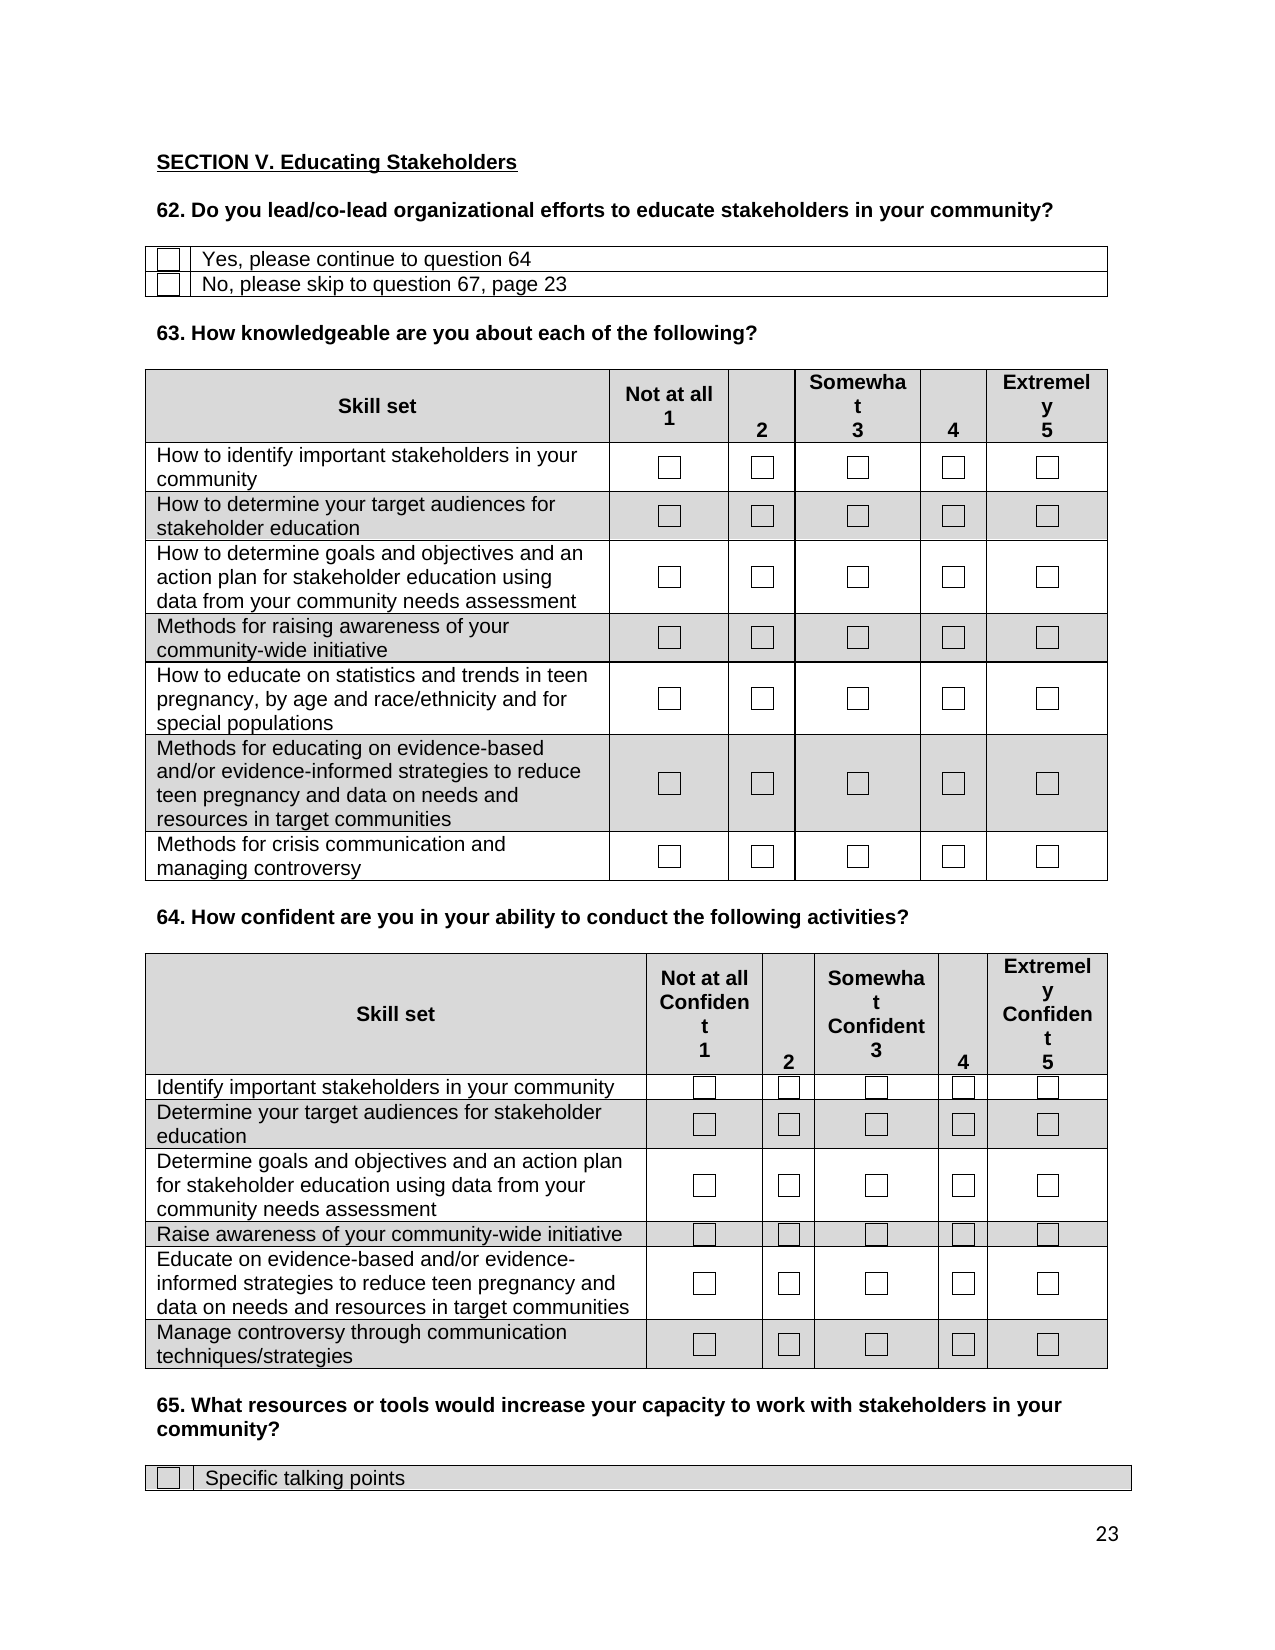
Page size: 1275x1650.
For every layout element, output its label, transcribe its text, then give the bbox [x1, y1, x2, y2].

table_header 4 [921, 370, 986, 442]
table_cell [763, 1100, 814, 1148]
table_cell [921, 541, 986, 612]
table_cell [921, 663, 986, 734]
table_header Extremely Confident 5 [988, 954, 1107, 1074]
table_cell [988, 1222, 1107, 1246]
table_cell [988, 1149, 1107, 1221]
table_cell Determine your target audiences for stakeholder education [146, 1100, 646, 1148]
table_cell [796, 735, 920, 831]
table_cell [610, 443, 728, 491]
table_cell [815, 1100, 938, 1148]
table_cell [921, 614, 986, 661]
table_cell [647, 1075, 762, 1099]
table_cell [988, 1247, 1107, 1319]
text SECTION V. Educating Stakeholders [156, 150, 1118, 174]
table_cell [988, 1100, 1107, 1148]
table_cell Raise awareness of your community-wide initiative [146, 1222, 646, 1246]
table_cell [610, 832, 728, 880]
table_cell [796, 541, 920, 612]
table_cell [815, 1075, 938, 1099]
table_header Not at all 1 [610, 370, 728, 442]
table_cell [729, 735, 794, 831]
table_cell [796, 614, 920, 661]
table_cell [796, 492, 920, 539]
table_cell [729, 541, 794, 612]
table_cell [987, 492, 1107, 539]
table_cell [987, 832, 1107, 880]
table_cell [921, 443, 986, 491]
table_cell [763, 1149, 814, 1221]
table_header 2 [763, 954, 814, 1074]
table_header Not at all Confident 1 [647, 954, 762, 1074]
table_cell [647, 1247, 762, 1319]
table_cell [647, 1320, 762, 1368]
table_header Skill set [146, 370, 609, 442]
table_cell [921, 832, 986, 880]
table_cell [815, 1149, 938, 1221]
table_cell [988, 1075, 1107, 1099]
table_cell [796, 832, 920, 880]
table_cell [987, 735, 1107, 831]
table_cell Determine goals and objectives and an action plan for stakeholder education using data from your community needs assessment [146, 1149, 646, 1221]
table_cell [729, 614, 794, 661]
table_cell [921, 492, 986, 539]
table_cell Methods for raising awareness of your community-wide initiative [146, 614, 609, 661]
table_cell [729, 663, 794, 734]
table_header Somewhat Confident 3 [815, 954, 938, 1074]
table_cell [647, 1100, 762, 1148]
table_cell [939, 1149, 987, 1221]
table_cell [610, 492, 728, 539]
text 62. Do you lead/co-lead organizational efforts to educate stakeholders in your community? [156, 198, 1118, 222]
table_cell [610, 735, 728, 831]
table_cell [987, 663, 1107, 734]
table_cell How to determine your target audiences for stakeholder education [146, 492, 609, 539]
table_cell [987, 614, 1107, 661]
table_header Extremely 5 [987, 370, 1107, 442]
table_cell [763, 1247, 814, 1319]
table_cell [939, 1100, 987, 1148]
text 63. How knowledgeable are you about each of the following? [156, 321, 1118, 345]
table_cell [815, 1320, 938, 1368]
table_cell Methods for educating on evidence-based and/or evidence-informed strategies to reduce teen pregnancy and data on needs and resources in target communities [146, 735, 609, 831]
table_cell [647, 1222, 762, 1246]
table_cell [987, 443, 1107, 491]
table_cell [939, 1222, 987, 1246]
table_cell [610, 541, 728, 612]
table_cell Identify important stakeholders in your community [146, 1075, 646, 1099]
table_cell [796, 663, 920, 734]
text 64. How confident are you in your ability to conduct the following activities? [156, 905, 1118, 929]
table_cell [729, 832, 794, 880]
table_cell [610, 614, 728, 661]
table_cell [815, 1222, 938, 1246]
table_cell How to determine goals and objectives and an action plan for stakeholder education using data from your community needs assessment [146, 541, 609, 612]
table_header [146, 1466, 193, 1489]
table_cell [921, 735, 986, 831]
table_header 2 [729, 370, 794, 442]
table_cell [987, 541, 1107, 612]
table_cell [796, 443, 920, 491]
text 65. What resources or tools would increase your capacity to work with stakeholders in your community? [156, 1393, 1118, 1441]
table_cell [988, 1320, 1107, 1368]
table_header [146, 247, 190, 271]
table_cell [729, 443, 794, 491]
table_header 4 [939, 954, 987, 1074]
table_cell [939, 1320, 987, 1368]
table_cell [610, 663, 728, 734]
table_header Yes, please continue to question 64 [191, 247, 1107, 271]
table_cell [763, 1222, 814, 1246]
table_header Somewhat 3 [796, 370, 920, 442]
table_cell [647, 1149, 762, 1221]
table_cell Methods for crisis communication and managing controversy [146, 832, 609, 880]
table_cell How to identify important stakeholders in your community [146, 443, 609, 491]
table_cell [146, 272, 190, 296]
table_cell [763, 1075, 814, 1099]
table_cell Manage controversy through communication techniques/strategies [146, 1320, 646, 1368]
table_cell [729, 492, 794, 539]
table_cell [815, 1247, 938, 1319]
table_cell How to educate on statistics and trends in teen pregnancy, by age and race/ethnicity and for special populations [146, 663, 609, 734]
table_cell [939, 1247, 987, 1319]
table_header Specific talking points [194, 1466, 1131, 1489]
table_header Skill set [146, 954, 646, 1074]
table_cell [939, 1075, 987, 1099]
table_cell No, please skip to question 67, page 23 [191, 272, 1107, 296]
table_cell [763, 1320, 814, 1368]
table_cell Educate on evidence-based and/or evidence-informed strategies to reduce teen pregnancy and data on needs and resources in target communities [146, 1247, 646, 1319]
